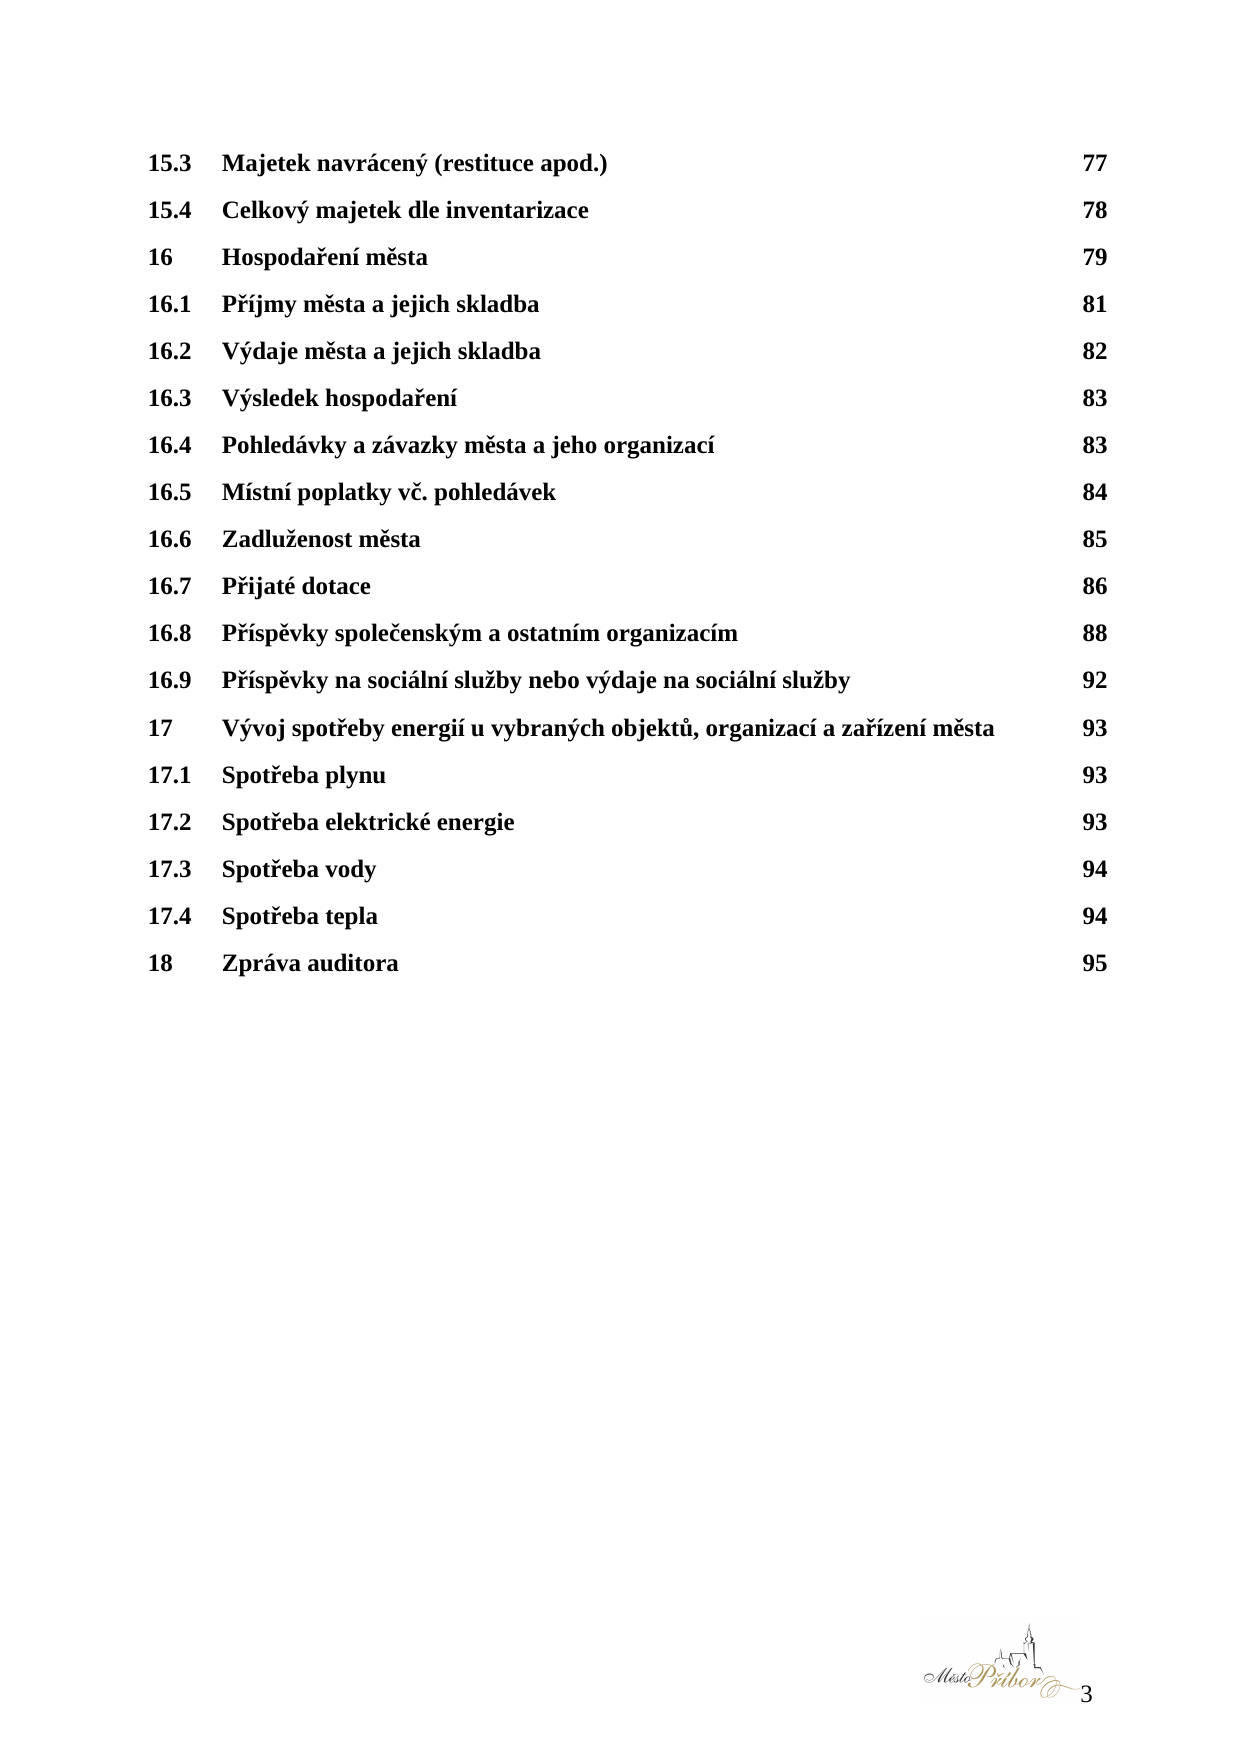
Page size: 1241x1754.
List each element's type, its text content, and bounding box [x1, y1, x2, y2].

text 17.2 Spotřeba elektrické energie 93 [148, 807, 1092, 836]
picture [921, 1621, 1081, 1702]
text 15.4 Celkový majetek dle inventarizace 78 [148, 195, 1092, 223]
text 16.5 Místní poplatky vč. pohledávek 84 [148, 477, 1092, 506]
text 18 Zpráva auditora 95 [148, 948, 1092, 977]
text 16.1 Příjmy města a jejich skladba 81 [148, 289, 1092, 318]
text 16 Hospodaření města 79 [148, 242, 1092, 271]
text 16.4 Pohledávky a závazky města a jeho organizací 83 [148, 430, 1092, 459]
text 17.1 Spotřeba plynu 93 [148, 760, 1092, 788]
text 16.3 Výsledek hospodaření 83 [148, 383, 1092, 412]
text 17.4 Spotřeba tepla 94 [148, 901, 1092, 930]
text 16.8 Příspěvky společenským a ostatním organizacím 88 [148, 618, 1092, 647]
text 17.3 Spotřeba vody 94 [148, 854, 1092, 883]
text 17 Vývoj spotřeby energií u vybraných objektů, organizací a zařízení města 93 [148, 713, 1092, 741]
text 16.9 Příspěvky na sociální služby nebo výdaje na sociální služby 92 [148, 666, 1092, 694]
text 16.2 Výdaje města a jejich skladba 82 [148, 336, 1092, 365]
text 16.7 Přijaté dotace 86 [148, 571, 1092, 600]
text 16.6 Zadluženost města 85 [148, 524, 1092, 553]
text 15.3 Majetek navrácený (restituce apod.) 77 [148, 148, 1092, 176]
